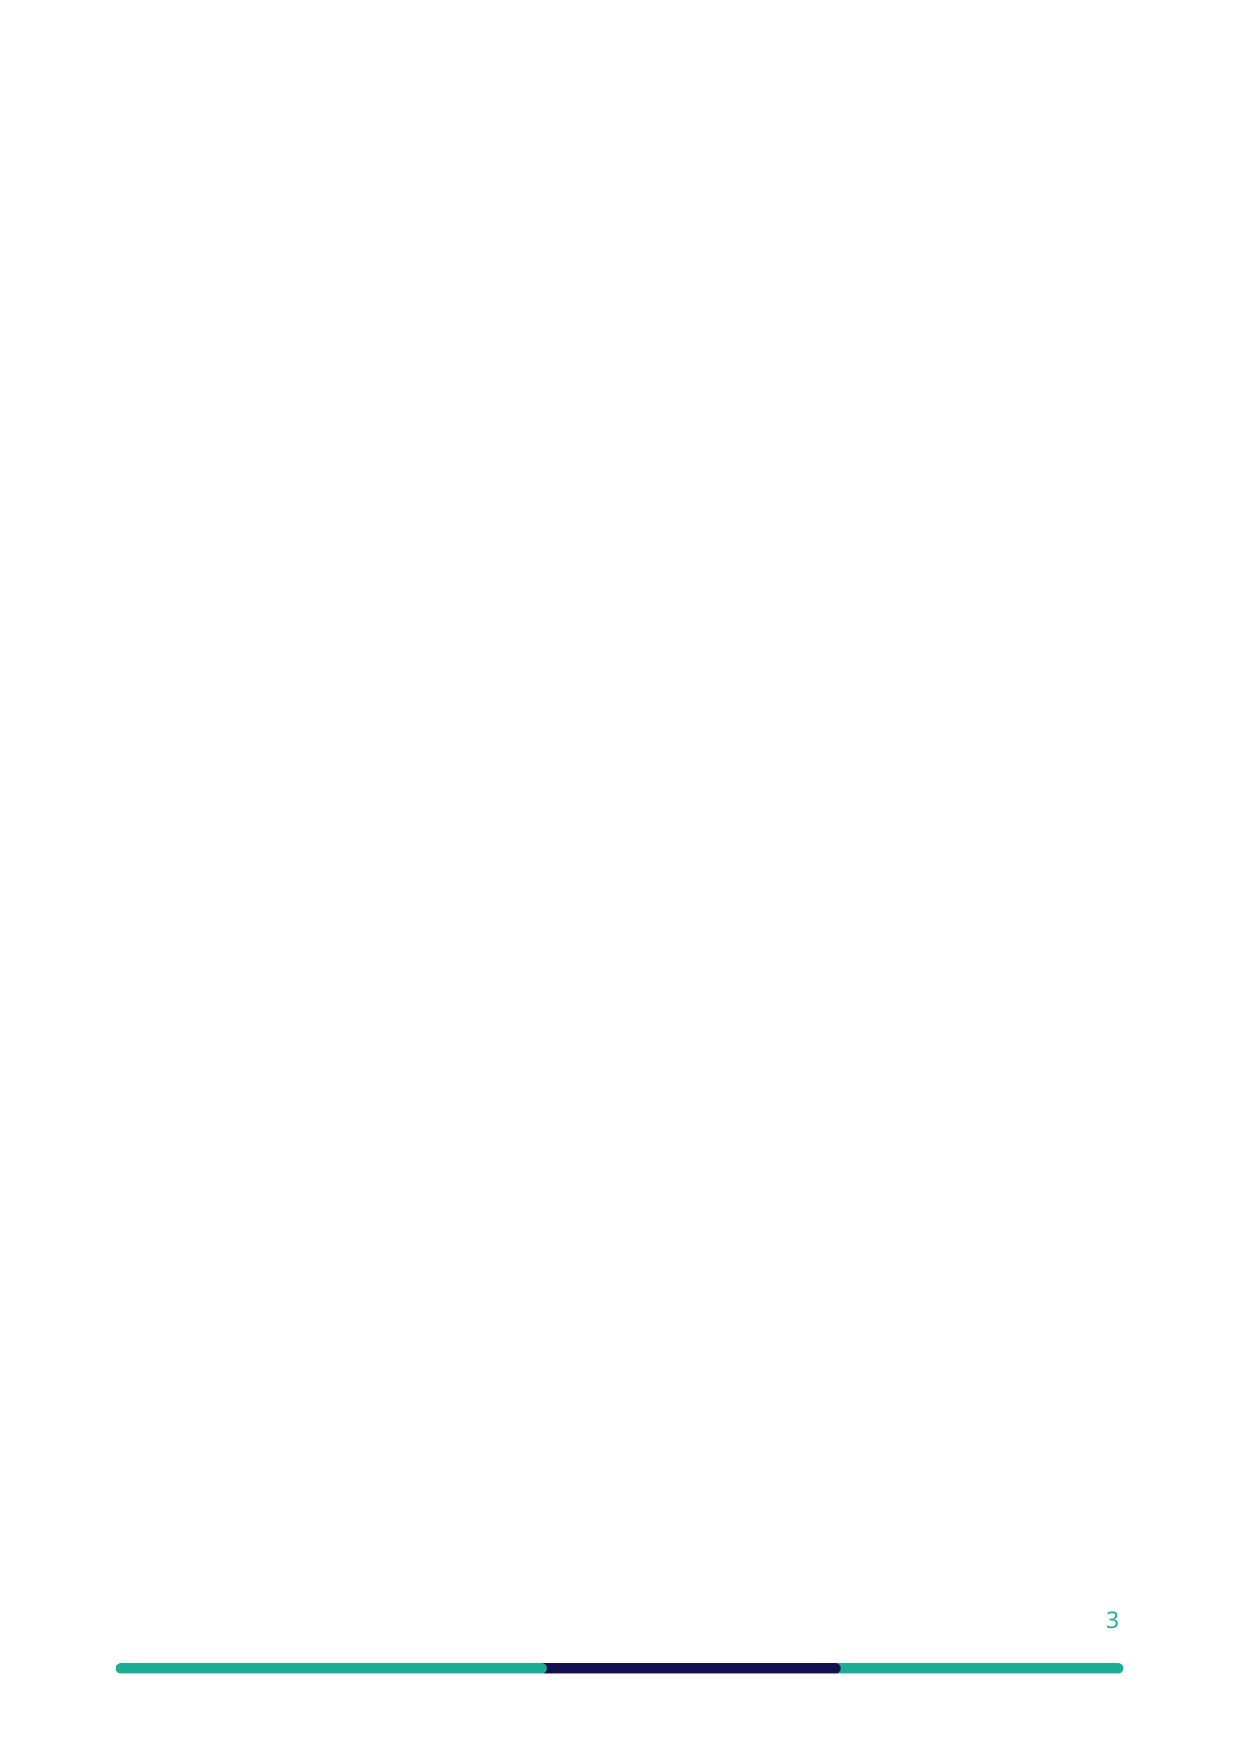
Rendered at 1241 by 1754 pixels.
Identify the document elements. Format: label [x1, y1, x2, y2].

picture [88, 1591, 1152, 1728]
